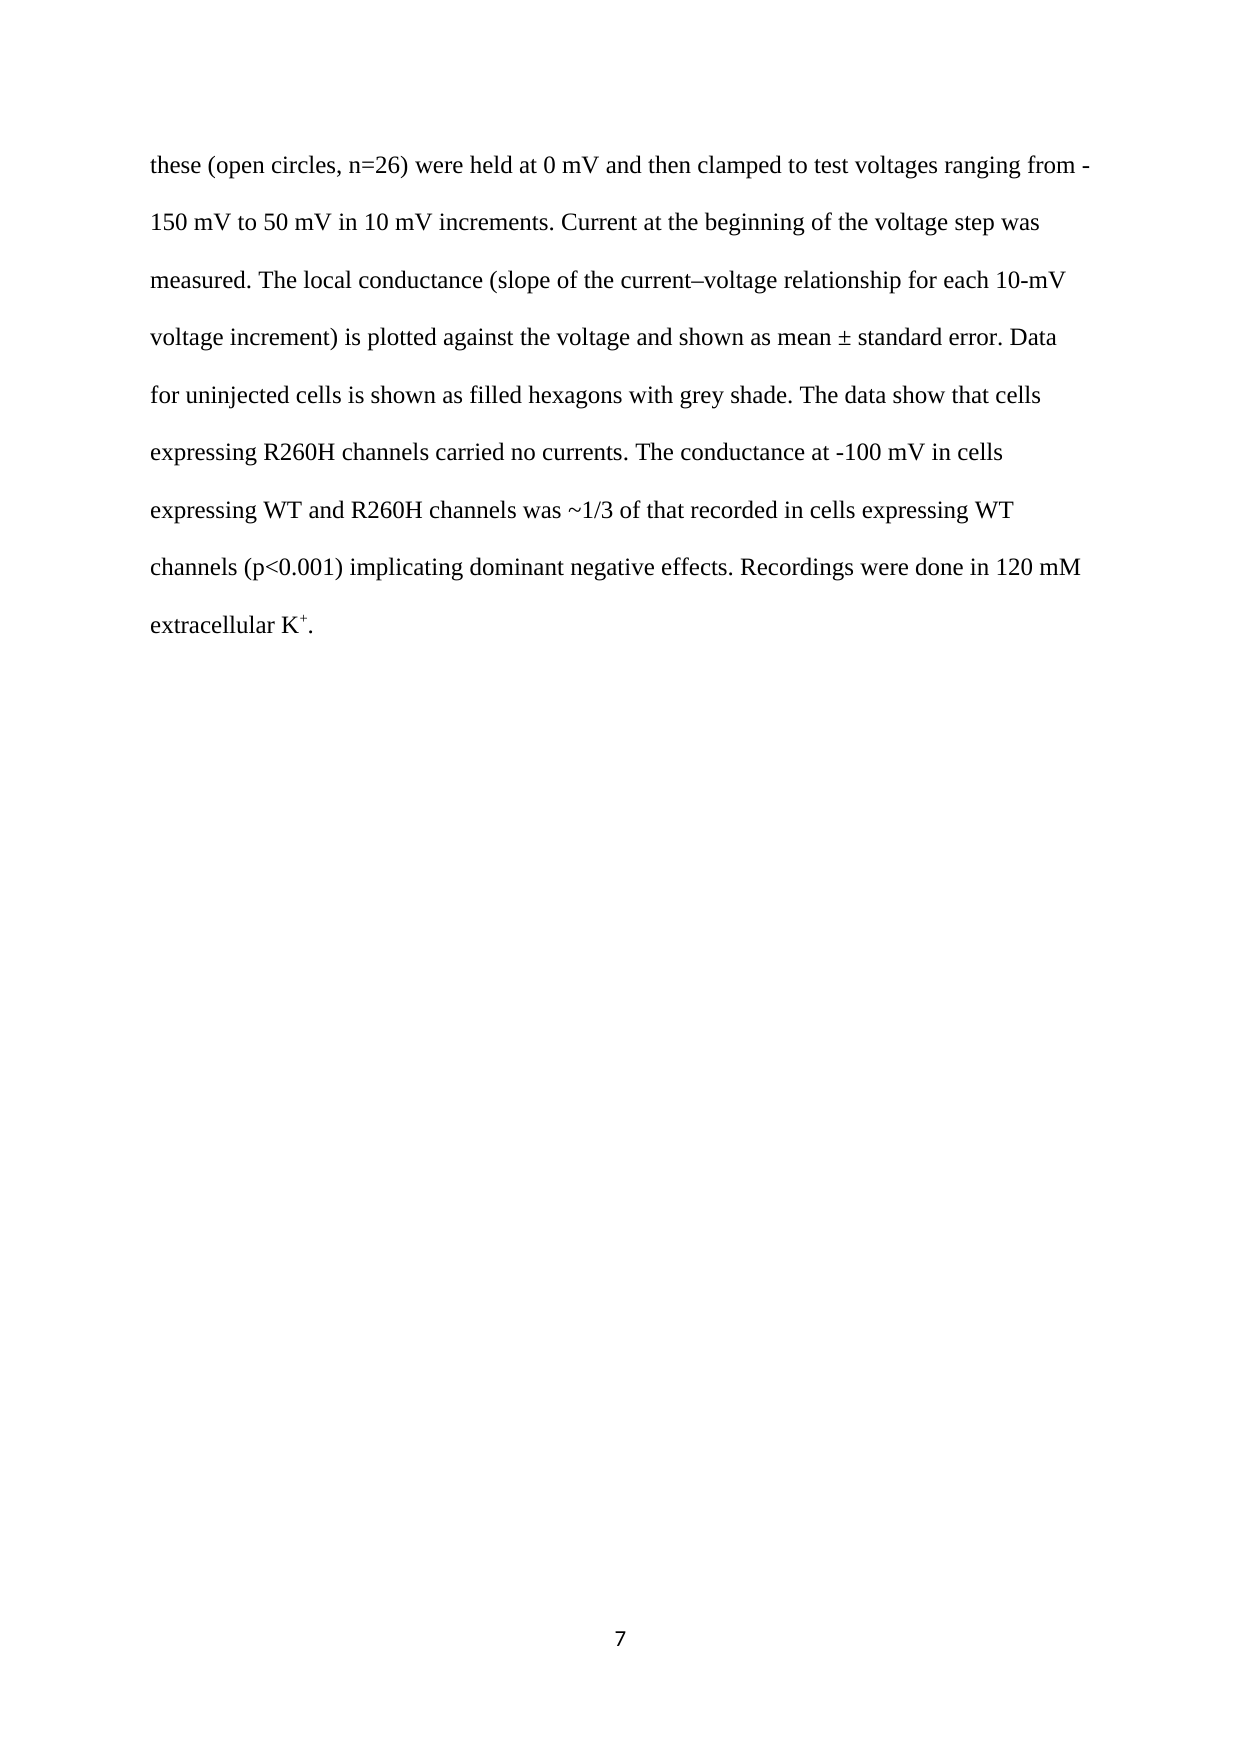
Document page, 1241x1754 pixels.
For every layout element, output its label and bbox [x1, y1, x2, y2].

text [150, 150, 1090, 639]
